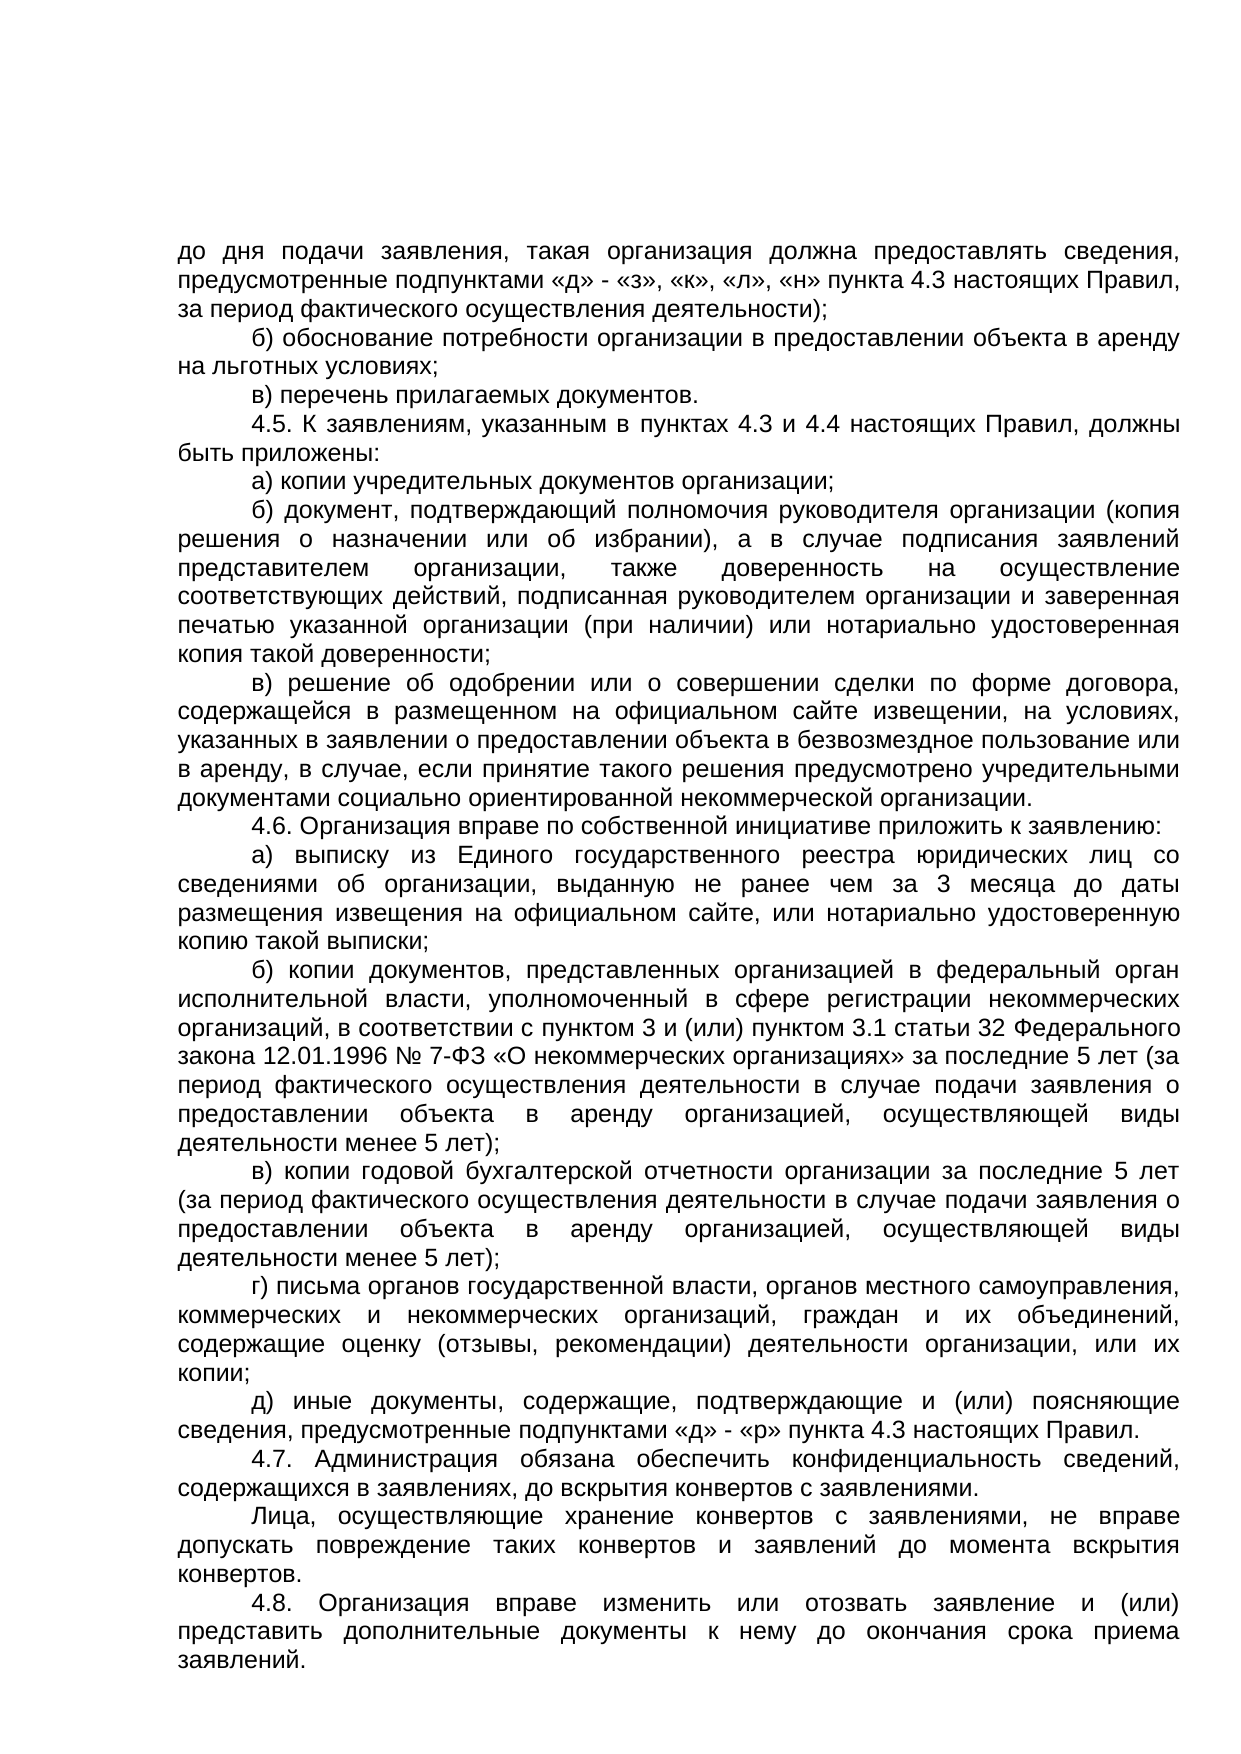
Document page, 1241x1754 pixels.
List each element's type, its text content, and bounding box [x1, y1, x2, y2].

text г) письма органов государственной власти, органов местного самоуправления, коммерческих и некоммерческих организаций, граждан и их объединений, содержащие оценку (отзывы, рекомендации) деятельности организации, или их копии; [177, 1271, 1181, 1386]
text Лица, осуществляющие хранение конвертов с заявлениями, не вправе допускать повреждение таких конвертов и заявлений до момента вскрытия конвертов. [177, 1501, 1181, 1587]
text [177, 236, 1181, 322]
text а) копии учредительных документов организации; [177, 466, 1181, 495]
text б) копии документов, представленных организацией в федеральный орган исполнительной власти, уполномоченный в сфере регистрации некоммерческих организаций, в соответствии с пунктом 3 и (или) пунктом 3.1 статьи 32 Федерального закона 12.01.1996 № 7-ФЗ «О некоммерческих организациях» за последние 5 лет (за период фактического осуществления деятельности в случае подачи заявления о предоставлении объекта в аренду организацией, осуществляющей виды деятельности менее 5 лет); [177, 955, 1181, 1156]
text в) решение об одобрении или о совершении сделки по форме договора, содержащейся в размещенном на официальном сайте извещении, на условиях, указанных в заявлении о предоставлении объекта в безвозмездное пользование или в аренду, в случае, если принятие такого решения предусмотрено учредительными документами социально ориентированной некоммерческой организации. [177, 667, 1181, 811]
text д) иные документы, содержащие, подтверждающие и (или) поясняющие сведения, предусмотренные подпунктами «д» - «р» пункта 4.3 настоящих Правил. [177, 1386, 1181, 1444]
text а) выписку из Единого государственного реестра юридических лиц со сведениями об организации, выданную не ранее чем за 3 месяца до даты размещения извещения на официальном сайте, или нотариально удостоверенную копию такой выписки; [177, 840, 1181, 955]
text в) перечень прилагаемых документов. [177, 380, 1181, 409]
text 4.6. Организация вправе по собственной инициативе приложить к заявлению: [177, 811, 1181, 840]
text б) обоснование потребности организации в предоставлении объекта в аренду на льготных условиях; [177, 322, 1181, 380]
text 4.8. Организация вправе изменить или отозвать заявление и (или) представить дополнительные документы к нему до окончания срока приема заявлений. [177, 1587, 1181, 1674]
text 4.5. К заявлениям, указанным в пунктах 4.3 и 4.4 настоящих Правил, должны быть приложены: [177, 409, 1181, 466]
text 4.7. Администрация обязана обеспечить конфиденциальность сведений, содержащихся в заявлениях, до вскрытия конвертов с заявлениями. [177, 1444, 1181, 1501]
text б) документ, подтверждающий полномочия руководителя организации (копия решения о назначении или об избрании), а в случае подписания заявлений представителем организации, также доверенность на осуществление соответствующих действий, подписанная руководителем организации и заверенная печатью указанной организации (при наличии) или нотариально удостоверенная копия такой доверенности; [177, 495, 1181, 667]
text в) копии годовой бухгалтерской отчетности организации за последние 5 лет (за период фактического осуществления деятельности в случае подачи заявления о предоставлении объекта в аренду организацией, осуществляющей виды деятельности менее 5 лет); [177, 1156, 1181, 1271]
